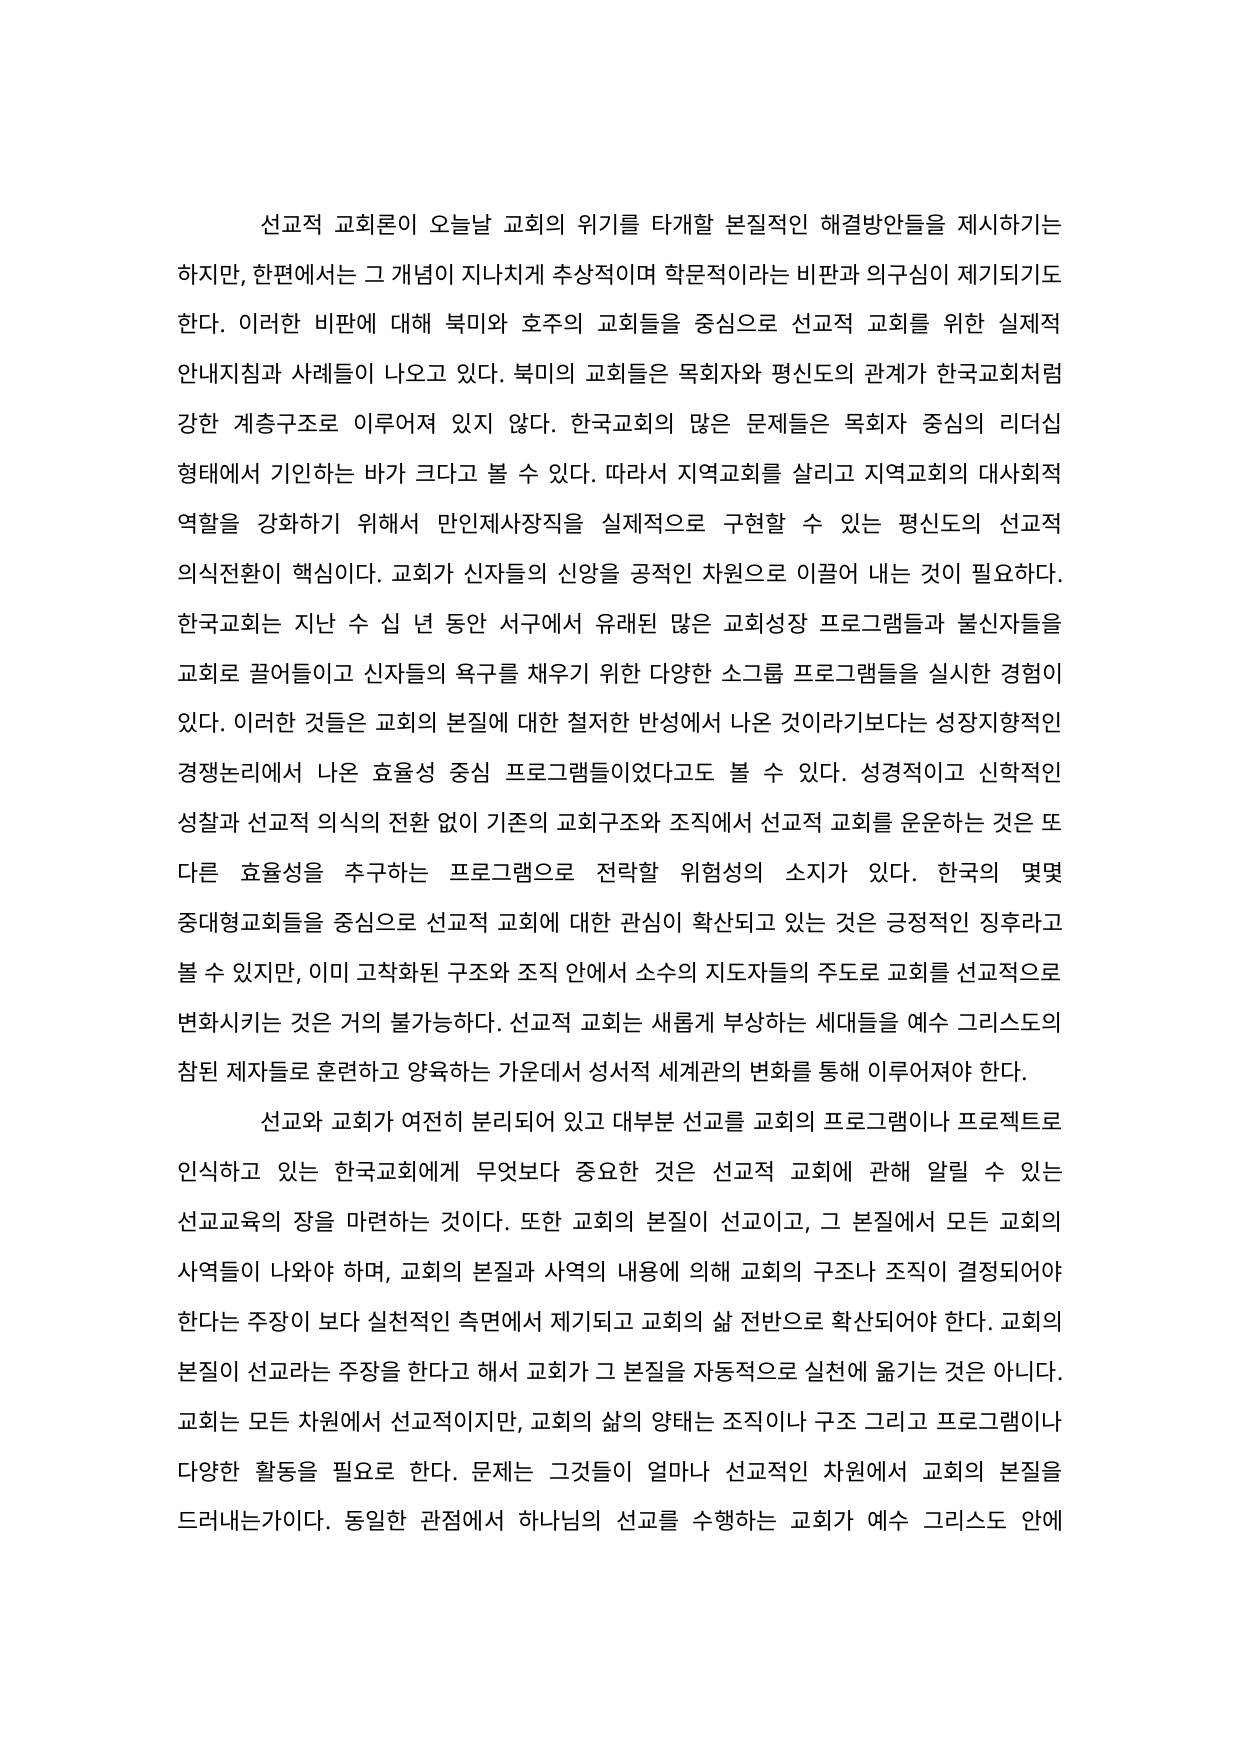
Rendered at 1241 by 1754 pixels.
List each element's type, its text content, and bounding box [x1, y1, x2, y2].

text 선교적 교회론이 오늘날 교회의 위기를 타개할 본질적인 해결방안들을 제시하기는 하지만, 한편에서는 그 개념이 지나치게 추상적이며 학문적이라는 비판과 의구심이 제기되기도 한다. 이러한 비판에 대해 북미와 호주의 교회들을 중심으로 선교적 교회를 위한 실제적 안내지침과 사례들이 나오고 있다. 북미의 교회들은 목회자와 평신도의 관계가 한국교회처럼 강한 계층구조로 이루어져 있지 않다. 한국교회의 많은 문제들은 목회자 중심의 리더십 형태에서 기인하는 바가 크다고 볼 수 있다. 따라서 지역교회를 살리고 지역교회의 대사회적 역할을 강화하기 위해서 만인제사장직을 실제적으로 구현할 수 있는 평신도의 선교적 의식전환이 핵심이다. 교회가 신자들의 신앙을 공적인 차원으로 이끌어 내는 것이 필요하다. 한국교회는 지난 수 십 년 동안 서구에서 유래된 많은 교회성장 프로그램들과 불신자들을 교회로 끌어들이고 신자들의 욕구를 채우기 위한 다양한 소그룹 프로그램들을 실시한 경험이 있다. 이러한 것들은 교회의 본질에 대한 철저한 반성에서 나온 것이라기보다는 성장지향적인 경쟁논리에서 나온 효율성 중심 프로그램들이었다고도 볼 수 있다. 성경적이고 신학적인 성찰과 선교적 의식의 전환 없이 기존의 교회구조와 조직에서 선교적 교회를 운운하는 것은 또 다른 효율성을 추구하는 프로그램으로 전락할 위험성의 소지가 있다. 한국의 몇몇 중대형교회들을 중심으로 선교적 교회에 대한 관심이 확산되고 있는 것은 긍정적인 징후라고 볼 수 있지만, 이미 고착화된 구조와 조직 안에서 소수의 지도자들의 주도로 교회를 선교적으로 변화시키는 것은 거의 불가능하다. 선교적 교회는 새롭게 부상하는 세대들을 예수 그리스도의 참된 제자들로 훈련하고 양육하는 가운데서 성서적 세계관의 변화를 통해 이루어져야 한다. [177, 207, 1063, 1088]
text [177, 1104, 1063, 1537]
